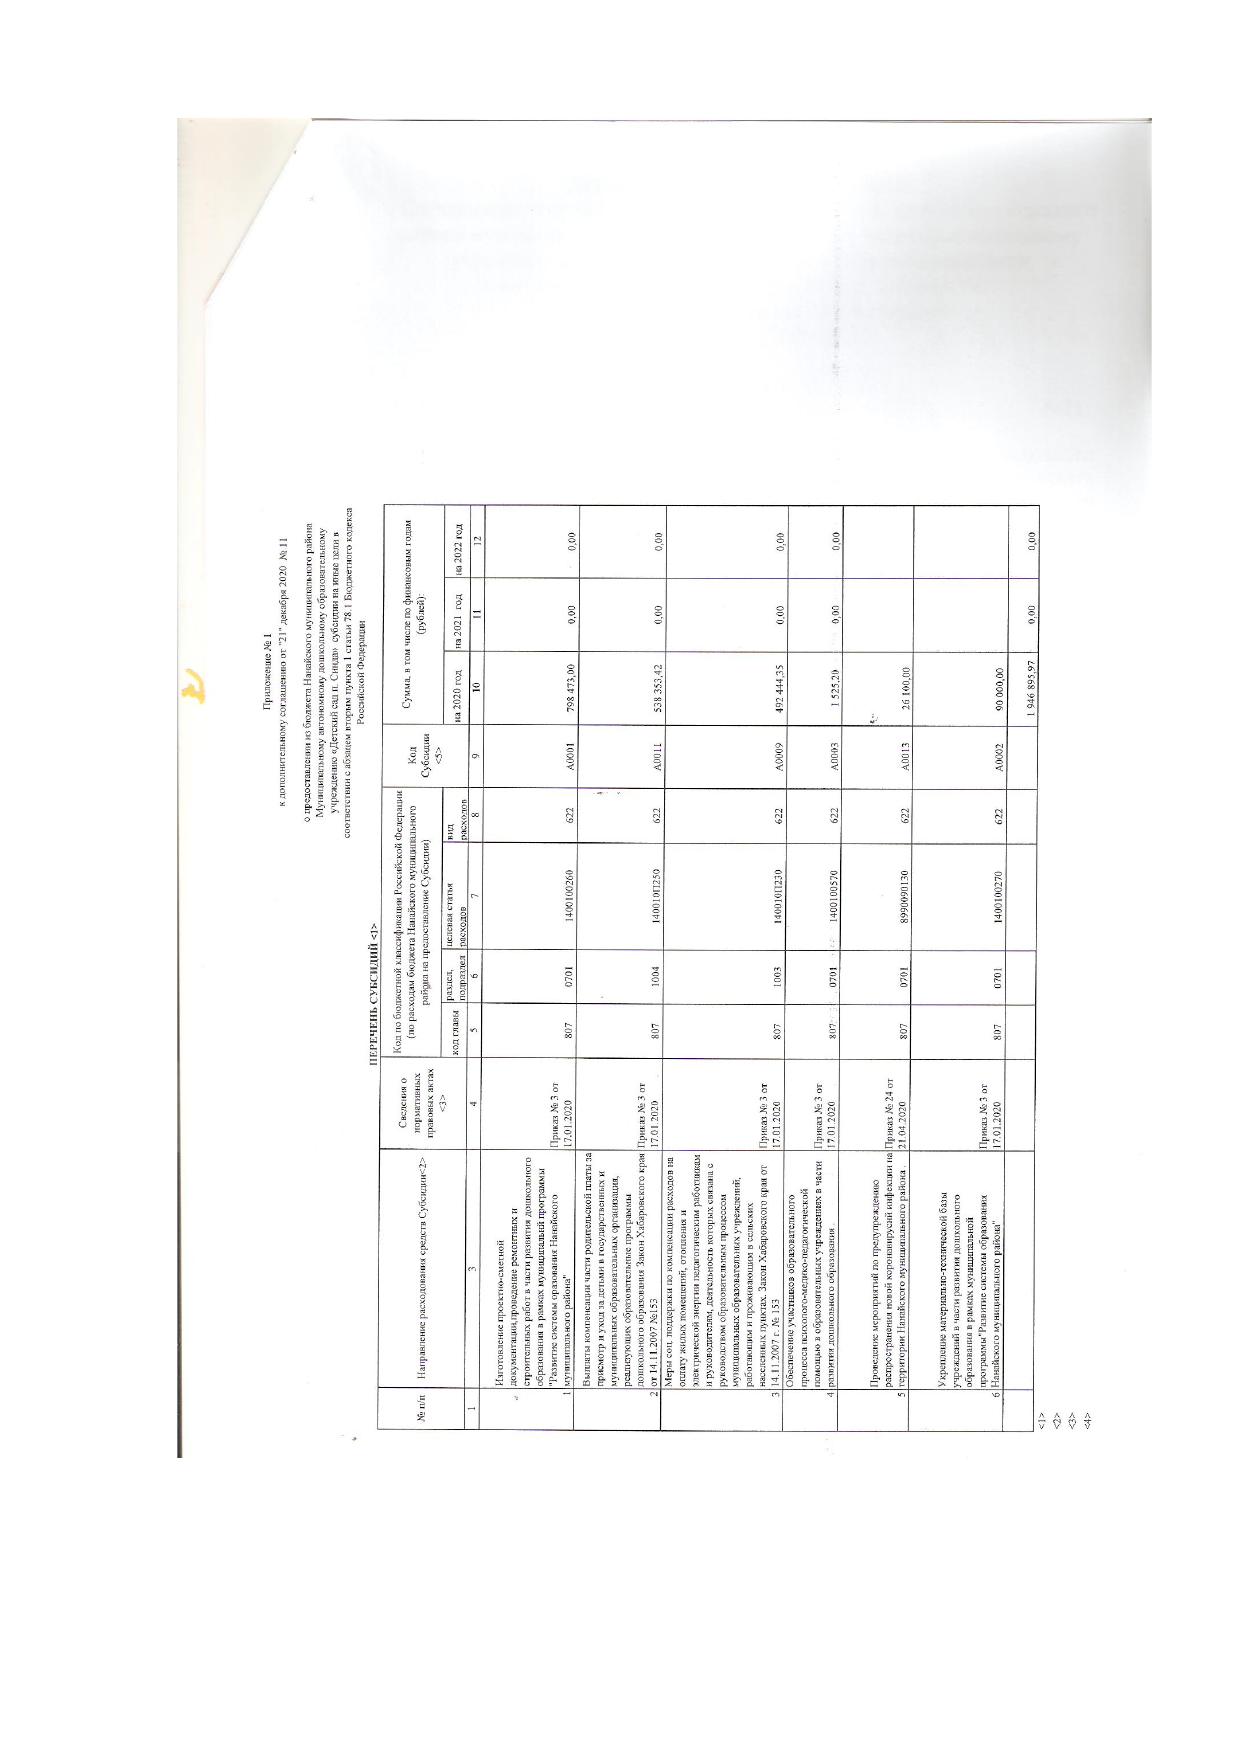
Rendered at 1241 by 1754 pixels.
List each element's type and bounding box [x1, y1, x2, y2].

picture [177, 118, 1152, 1458]
